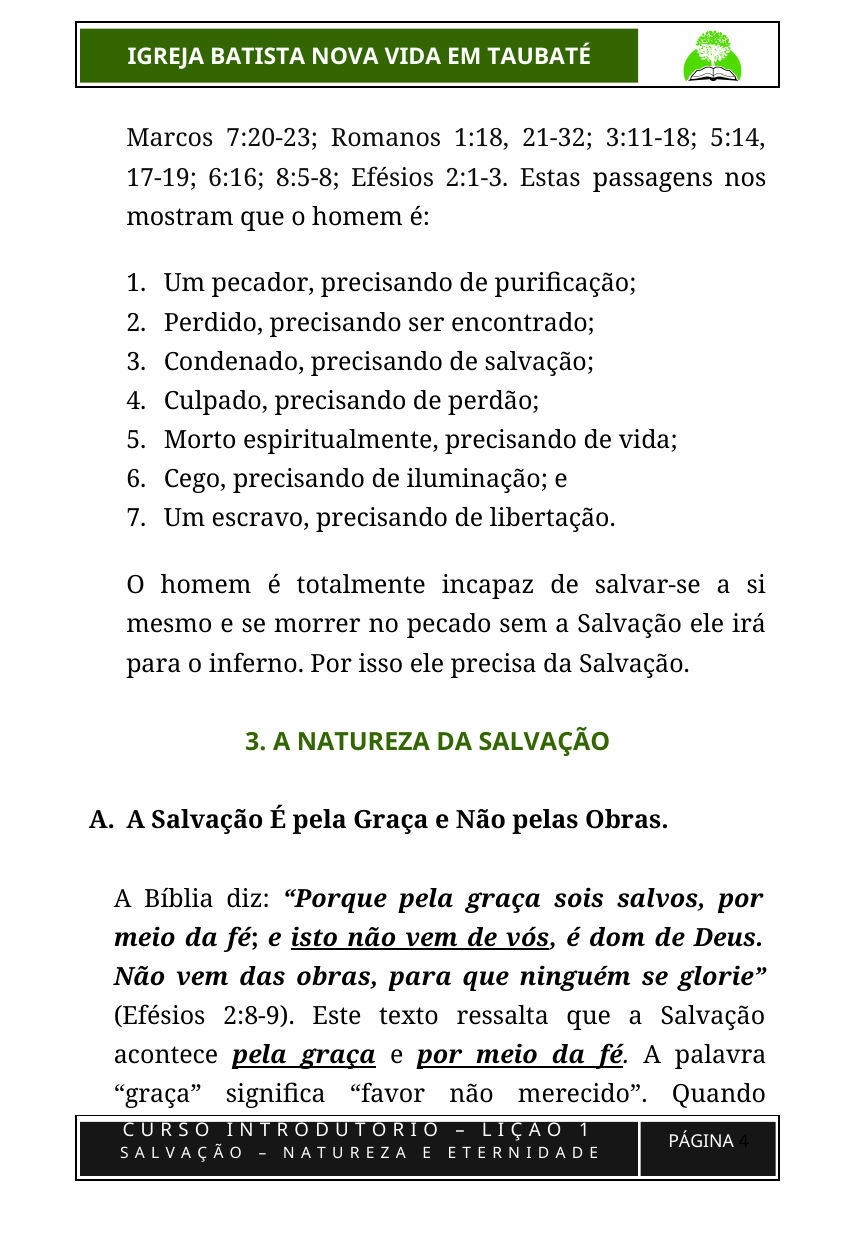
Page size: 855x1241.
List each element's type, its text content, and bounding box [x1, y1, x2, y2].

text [113, 880, 766, 1110]
list Um pecador, precisando de purificação; [126, 265, 766, 299]
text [126, 120, 766, 232]
text O homem é totalmente incapaz de salvar-se a si mesmo e se morrer no pecado sem a Salvação ele irá para o inferno. Por isso ele precisa da Salvação. [126, 567, 766, 679]
list Condenado, precisando de salvação; [126, 343, 766, 377]
text 3. A NATUREZA DA SALVAÇÃO [88, 723, 766, 758]
list Um escravo, precisando de libertação. [126, 500, 766, 534]
picture [677, 26, 748, 83]
list Morto espiritualmente, precisando de vida; [126, 422, 766, 456]
list Cego, precisando de iluminação; e [126, 461, 766, 495]
list Culpado, precisando de perdão; [126, 383, 766, 417]
list Perdido, precisando ser encontrado; [126, 304, 766, 338]
list A Salvação É pela Graça e Não pelas Obras. [88, 802, 766, 836]
